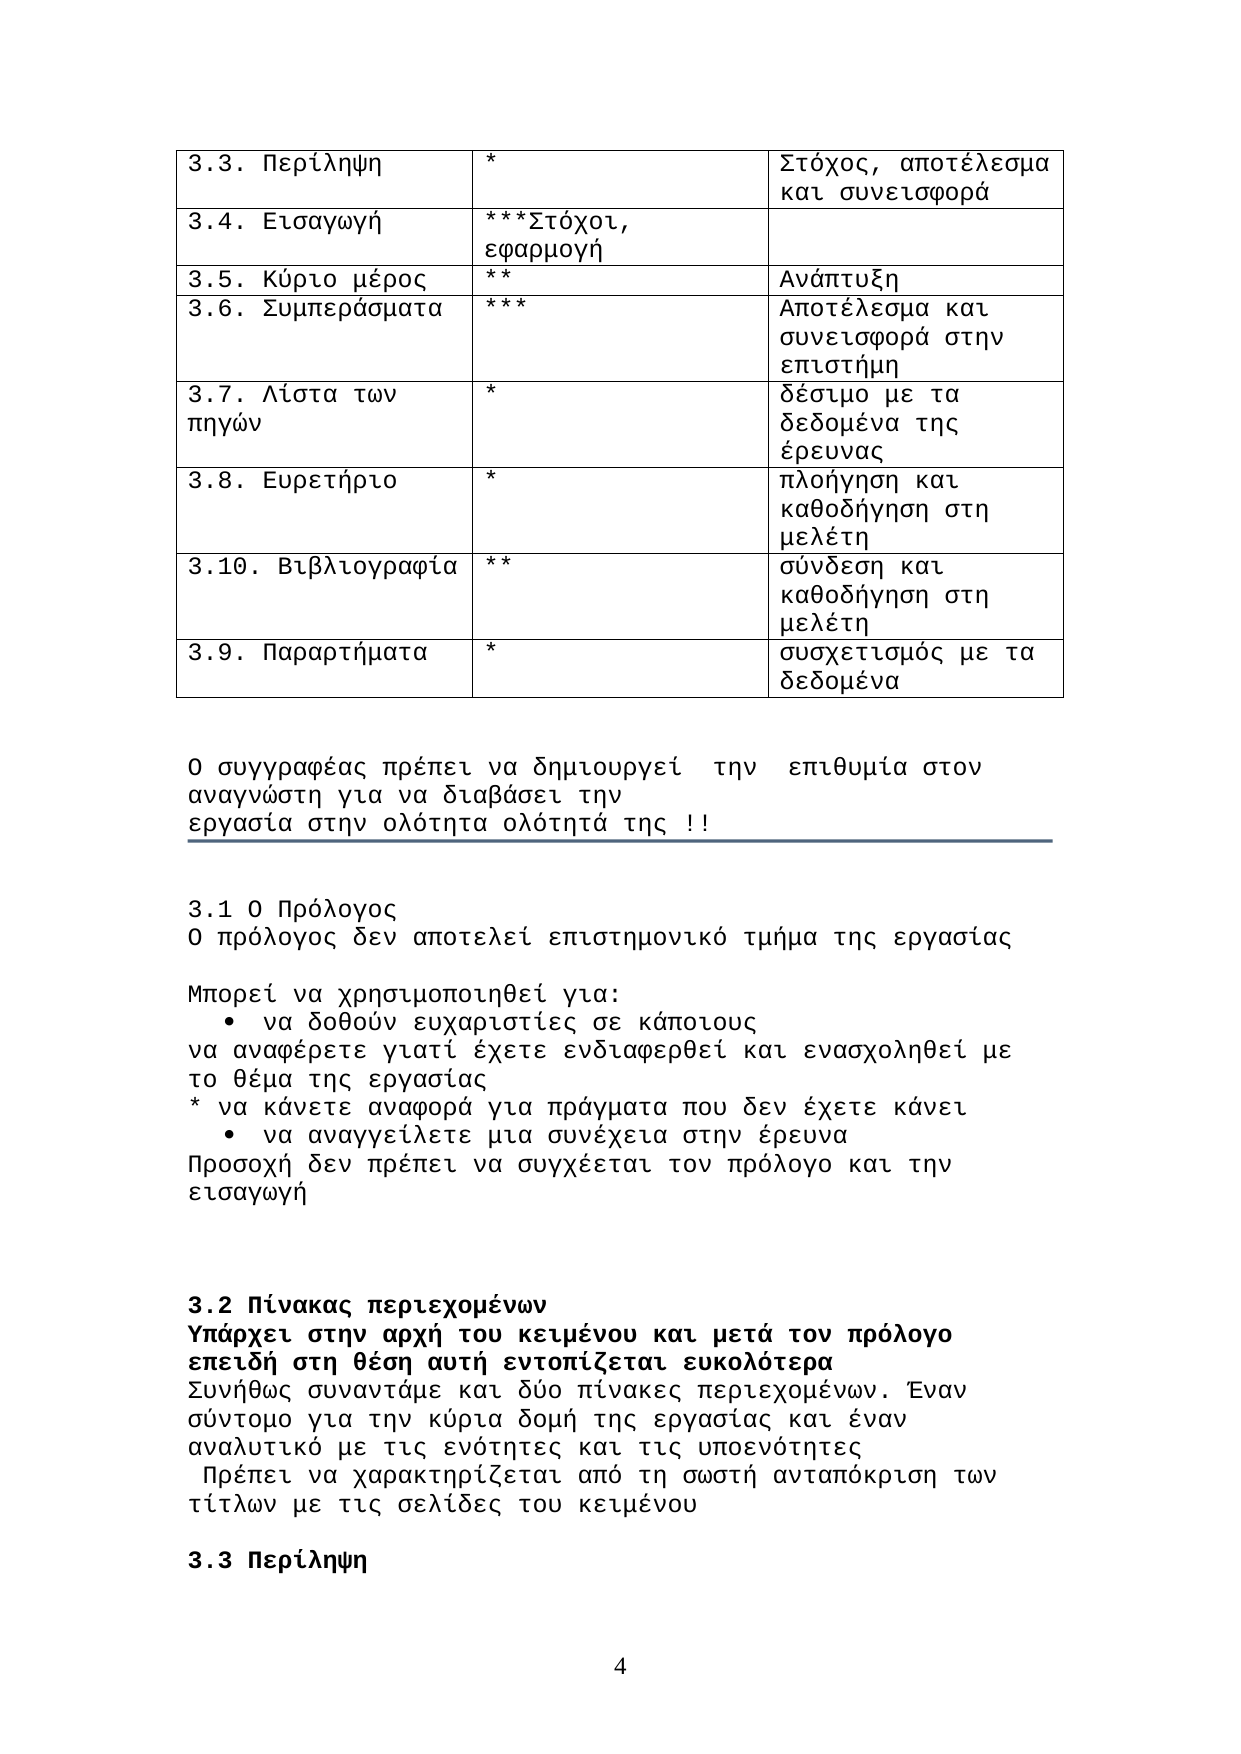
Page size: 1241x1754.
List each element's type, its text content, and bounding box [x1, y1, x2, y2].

table_cell ** [473, 266, 768, 295]
text Υπάρχει στην αρχή του κειμένου και μετά τον πρόλογο επειδή στη θέση αυτή εντοπίζεται ευκολότερα [187, 1321, 1053, 1378]
text να αναφέρετε γιατί έχετε ενδιαφερθεί και ενασχοληθεί με το θέμα της εργασίας [187, 1038, 1053, 1095]
table_cell 3.3. Περίληψη [177, 151, 472, 208]
table_cell 3.5. Κύριο μέρος [177, 266, 472, 295]
table_cell 3.10. Βιβλιογραφία [177, 554, 472, 639]
table_cell 3.8. Ευρετήριο [177, 468, 472, 553]
list να αναγγείλετε μια συνέχεια στην έρευνα [225, 1123, 1053, 1151]
table_cell ***Στόχοι, εφαρμογή [473, 209, 768, 265]
table_cell Ανάπτυξη [769, 266, 1063, 295]
table_cell Στόχος, αποτέλεσμα και συνεισφορά [769, 151, 1063, 208]
table_cell σύνδεση και καθοδήγηση στη μελέτη [769, 554, 1063, 639]
table_cell *** [473, 296, 768, 381]
text Πρέπει να χαρακτηρίζεται από τη σωστή ανταπόκριση των τίτλων με τις σελίδες του κειμένου [187, 1463, 1053, 1520]
text Ο πρόλογος δεν αποτελεί επιστημονικό τμήμα της εργασίας [187, 925, 1053, 953]
text * να κάνετε αναφορά για πράγματα που δεν έχετε κάνει [187, 1095, 1053, 1123]
table_cell 3.9. Παραρτήματα [177, 640, 472, 697]
text εργασία στην ολότητα ολότητά της !! [187, 811, 1053, 839]
table_cell * [473, 640, 768, 697]
list να δοθούν ευχαριστίες σε κάποιους [225, 1010, 1053, 1038]
text Μπορεί να χρησιμοποιηθεί για: [187, 981, 1053, 1010]
table_cell 3.7. Λίστα των πηγών [177, 382, 472, 467]
text 3.3 Περίληψη [187, 1548, 1053, 1576]
text 3.2 Πίνακας περιεχομένων [187, 1293, 1053, 1321]
table_cell πλοήγηση και καθοδήγηση στη μελέτη [769, 468, 1063, 553]
table_cell ** [473, 554, 768, 639]
table_cell 3.4. Εισαγωγή [177, 209, 472, 265]
text Συνήθως συναντάμε και δύο πίνακες περιεχομένων. Έναν σύντομο για την κύρια δομή της εργασίας και έναν αναλυτικό με τις ενότητες και τις υποενότητες [187, 1378, 1053, 1463]
table_cell δέσιμο με τα δεδομένα της έρευνας [769, 382, 1063, 467]
table_cell [769, 209, 1063, 265]
table_cell * [473, 468, 768, 553]
text 3.1 Ο Πρόλογος [187, 896, 1053, 925]
table_cell 3.6. Συμπεράσματα [177, 296, 472, 381]
text Ο συγγραφέας πρέπει να δημιουργεί την επιθυμία στον αναγνώστη για να διαβάσει την [187, 754, 1053, 811]
table_cell * [473, 151, 768, 208]
table_cell * [473, 382, 768, 467]
text Προσοχή δεν πρέπει να συγχέεται τον πρόλογο και την εισαγωγή [187, 1151, 1053, 1208]
table_cell Αποτέλεσμα και συνεισφορά στην επιστήμη [769, 296, 1063, 381]
table_cell συσχετισμός με τα δεδομένα [769, 640, 1063, 697]
